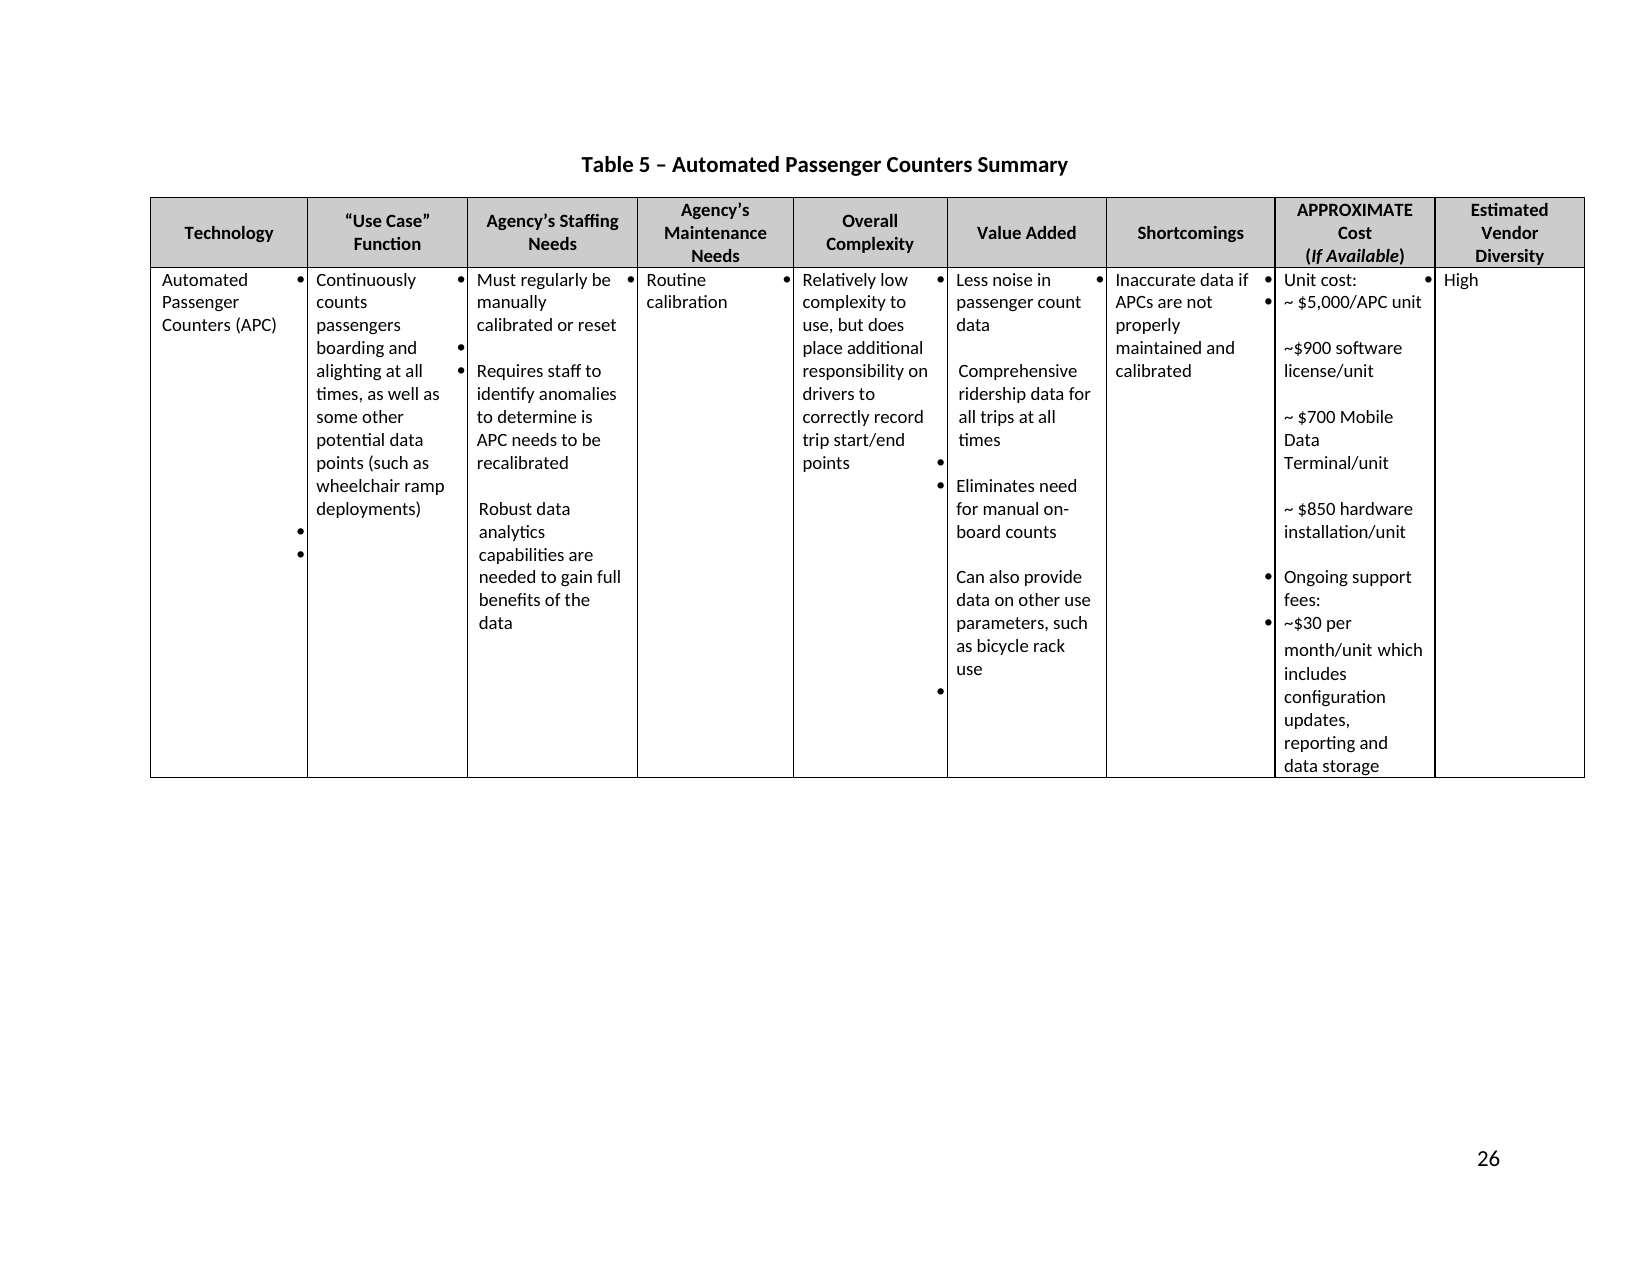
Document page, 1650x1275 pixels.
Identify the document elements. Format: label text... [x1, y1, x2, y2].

table_cell High [1436, 268, 1584, 777]
table_header Shortcomings [1107, 198, 1274, 267]
table_header Agency’s Staffing Needs [468, 198, 637, 267]
table_cell Automated Passenger Counters (APC) [151, 268, 307, 777]
table_header “Use Case” Function [308, 198, 467, 267]
table_header Estimated Vendor Diversity [1436, 198, 1584, 267]
table_header Agency’s Maintenance Needs [638, 198, 793, 267]
table_cell Unit cost: ~ $5,000/APC unit ~$900 software license/unit ~ $700 Mobile Data Terminal/unit ~ $850 hardware installation/unit Ongoing support fees: ~$30 per month/unit which includes configuration updates, reporting and data storage [1276, 268, 1434, 777]
table_cell Continuously counts passengers boarding and alighting at all times, as well as some other potential data points (such as wheelchair ramp deployments) [308, 268, 467, 777]
table_header Overall Complexity [794, 198, 947, 267]
table_cell Inaccurate data if APCs are not properly maintained and calibrated [1107, 268, 1274, 777]
text Table 5 – Automated Passenger Counters Summary [150, 150, 1500, 178]
table_header APPROXIMATE Cost (If Available) [1276, 198, 1434, 267]
table_cell Must regularly be manually calibrated or reset Requires staff to identify anomalies to determine is APC needs to be recalibrated Robust data analytics capabilities are needed to gain full benefits of the data [468, 268, 637, 777]
table_cell Relatively low complexity to use, but does place additional responsibility on drivers to correctly record trip start/end points [794, 268, 947, 777]
table_cell Routine calibration [638, 268, 793, 777]
table_header Value Added [948, 198, 1106, 267]
table_cell Less noise in passenger count data Comprehensive ridership data for all trips at all times Eliminates need for manual on-board counts Can also provide data on other use parameters, such as bicycle rack use [948, 268, 1106, 777]
table_header Technology [151, 198, 307, 267]
